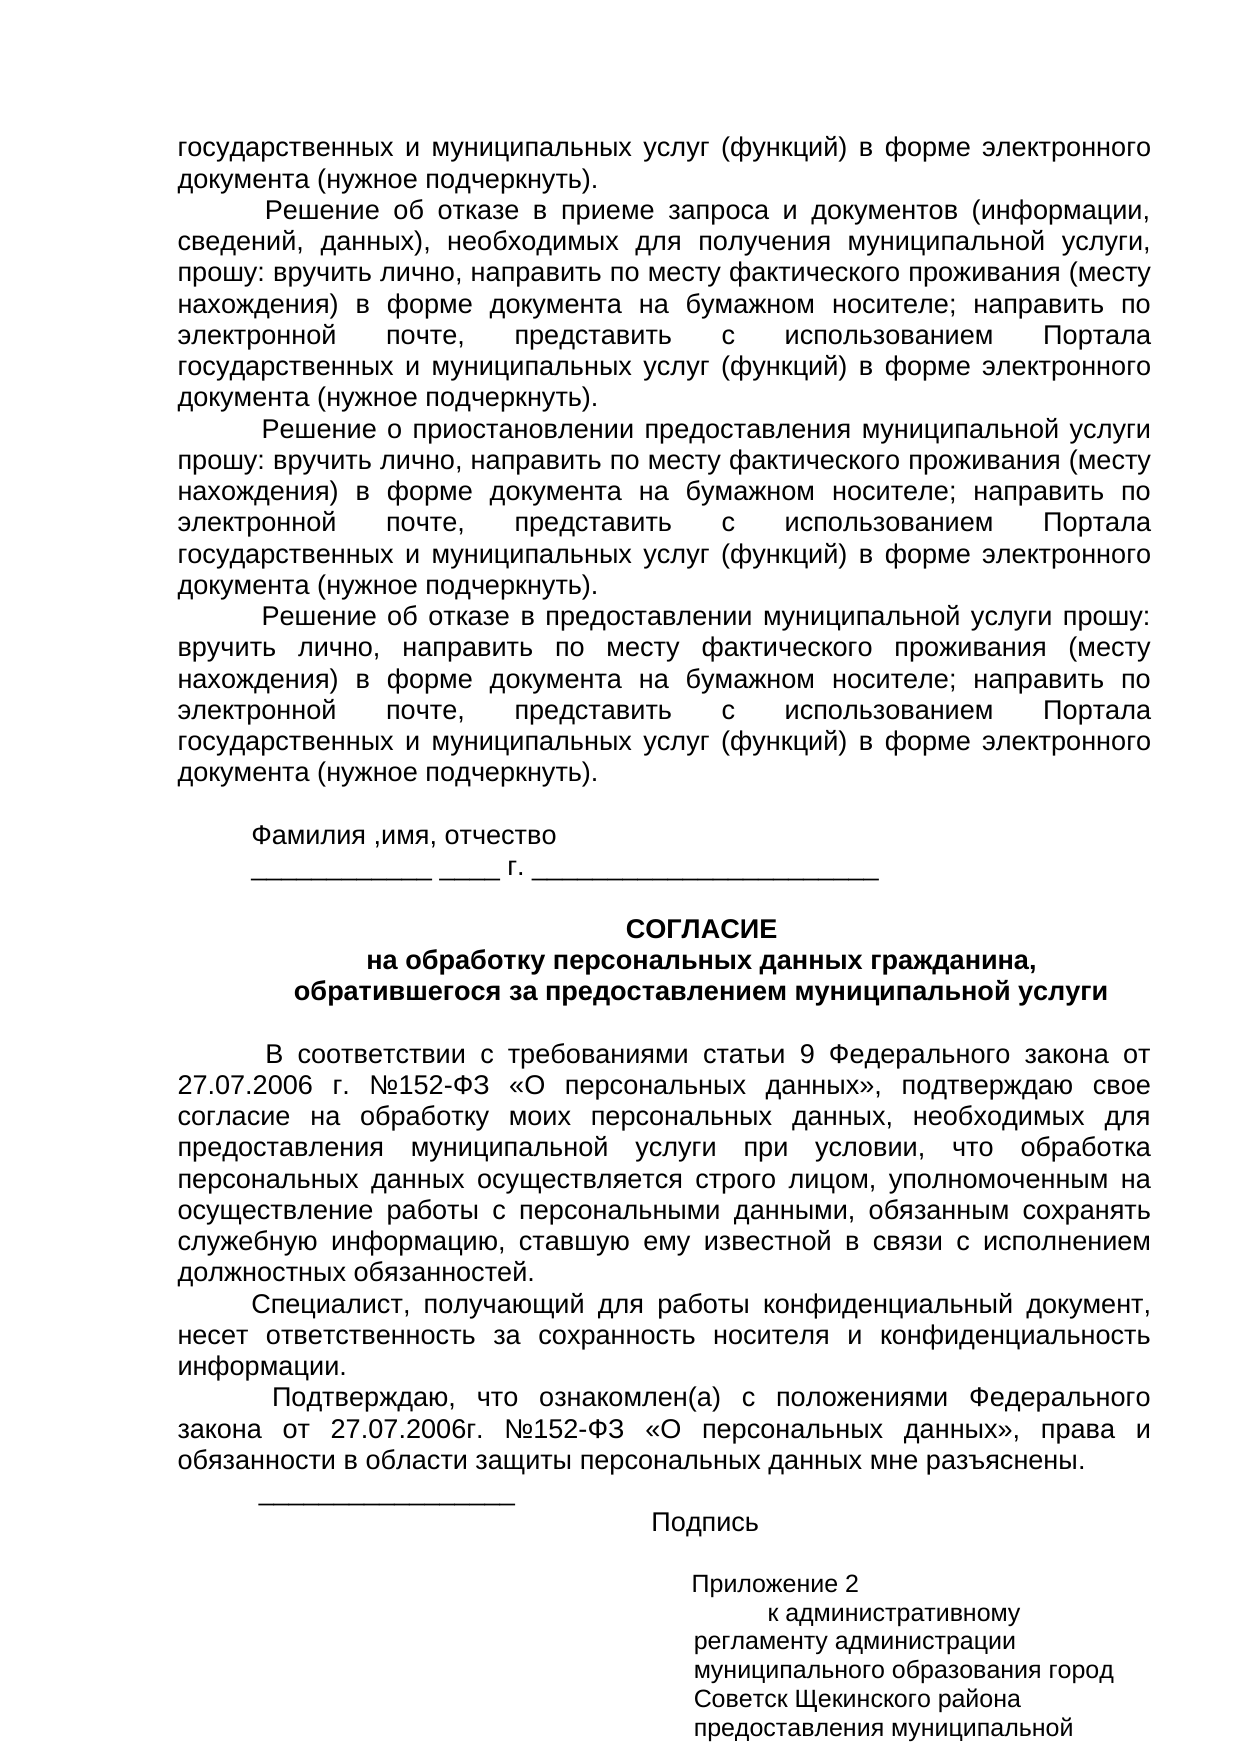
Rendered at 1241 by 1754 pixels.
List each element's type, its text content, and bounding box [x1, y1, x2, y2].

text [177, 131, 1152, 194]
text Подтверждаю, что ознакомлен(а) с положениями Федерального закона от 27.07.2006г. №152-ФЗ «О персональных данных», права и обязанности в области защиты персональных данных мне разъяснены. [177, 1381, 1152, 1475]
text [693, 1598, 1152, 1741]
text обратившегося за предоставлением муниципальной услуги [177, 975, 1152, 1006]
text Решение о приостановлении предоставления муниципальной услуги прошу: вручить лично, направить по месту фактического проживания (месту нахождения) в форме документа на бумажном носителе; направить по электронной почте, представить с использованием Портала государственных и муниципальных услуг (функций) в форме электронного документа (нужное подчеркнуть). [177, 413, 1152, 600]
text _________________ [177, 1475, 1152, 1506]
text Решение об отказе в приеме запроса и документов (информации, сведений, данных), необходимых для получения муниципальной услуги, прошу: вручить лично, направить по месту фактического проживания (месту нахождения) в форме документа на бумажном носителе; направить по электронной почте, представить с использованием Портала государственных и муниципальных услуг (функций) в форме электронного документа (нужное подчеркнуть). [177, 194, 1152, 413]
text Решение об отказе в предоставлении муниципальной услуги прошу: вручить лично, направить по месту фактического проживания (месту нахождения) в форме документа на бумажном носителе; направить по электронной почте, представить с использованием Портала государственных и муниципальных услуг (функций) в форме электронного документа (нужное подчеркнуть). [177, 600, 1152, 788]
text Приложение 2 [325, 1569, 1152, 1598]
text В соответствии с требованиями статьи 9 Федерального закона от 27.07.2006 г. №152-ФЗ «О персональных данных», подтверждаю свое согласие на обработку моих персональных данных, необходимых для предоставления муниципальной услуги при условии, что обработка персональных данных осуществляется строго лицом, уполномоченным на осуществление работы с персональными данными, обязанным сохранять служебную информацию, ставшую ему известной в связи с исполнением должностных обязанностей. [177, 1038, 1152, 1288]
text ____________ ____ г. _______________________ [177, 850, 1152, 881]
text Подпись [177, 1506, 1152, 1538]
text СОГЛАСИЕ [177, 913, 1152, 944]
text Фамилия ,имя, отчество [177, 819, 1152, 850]
text на обработку персональных данных гражданина, [177, 944, 1152, 975]
text Специалист, получающий для работы конфиденциальный документ, несет ответственность за сохранность носителя и конфиденциальность информации. [177, 1288, 1152, 1381]
